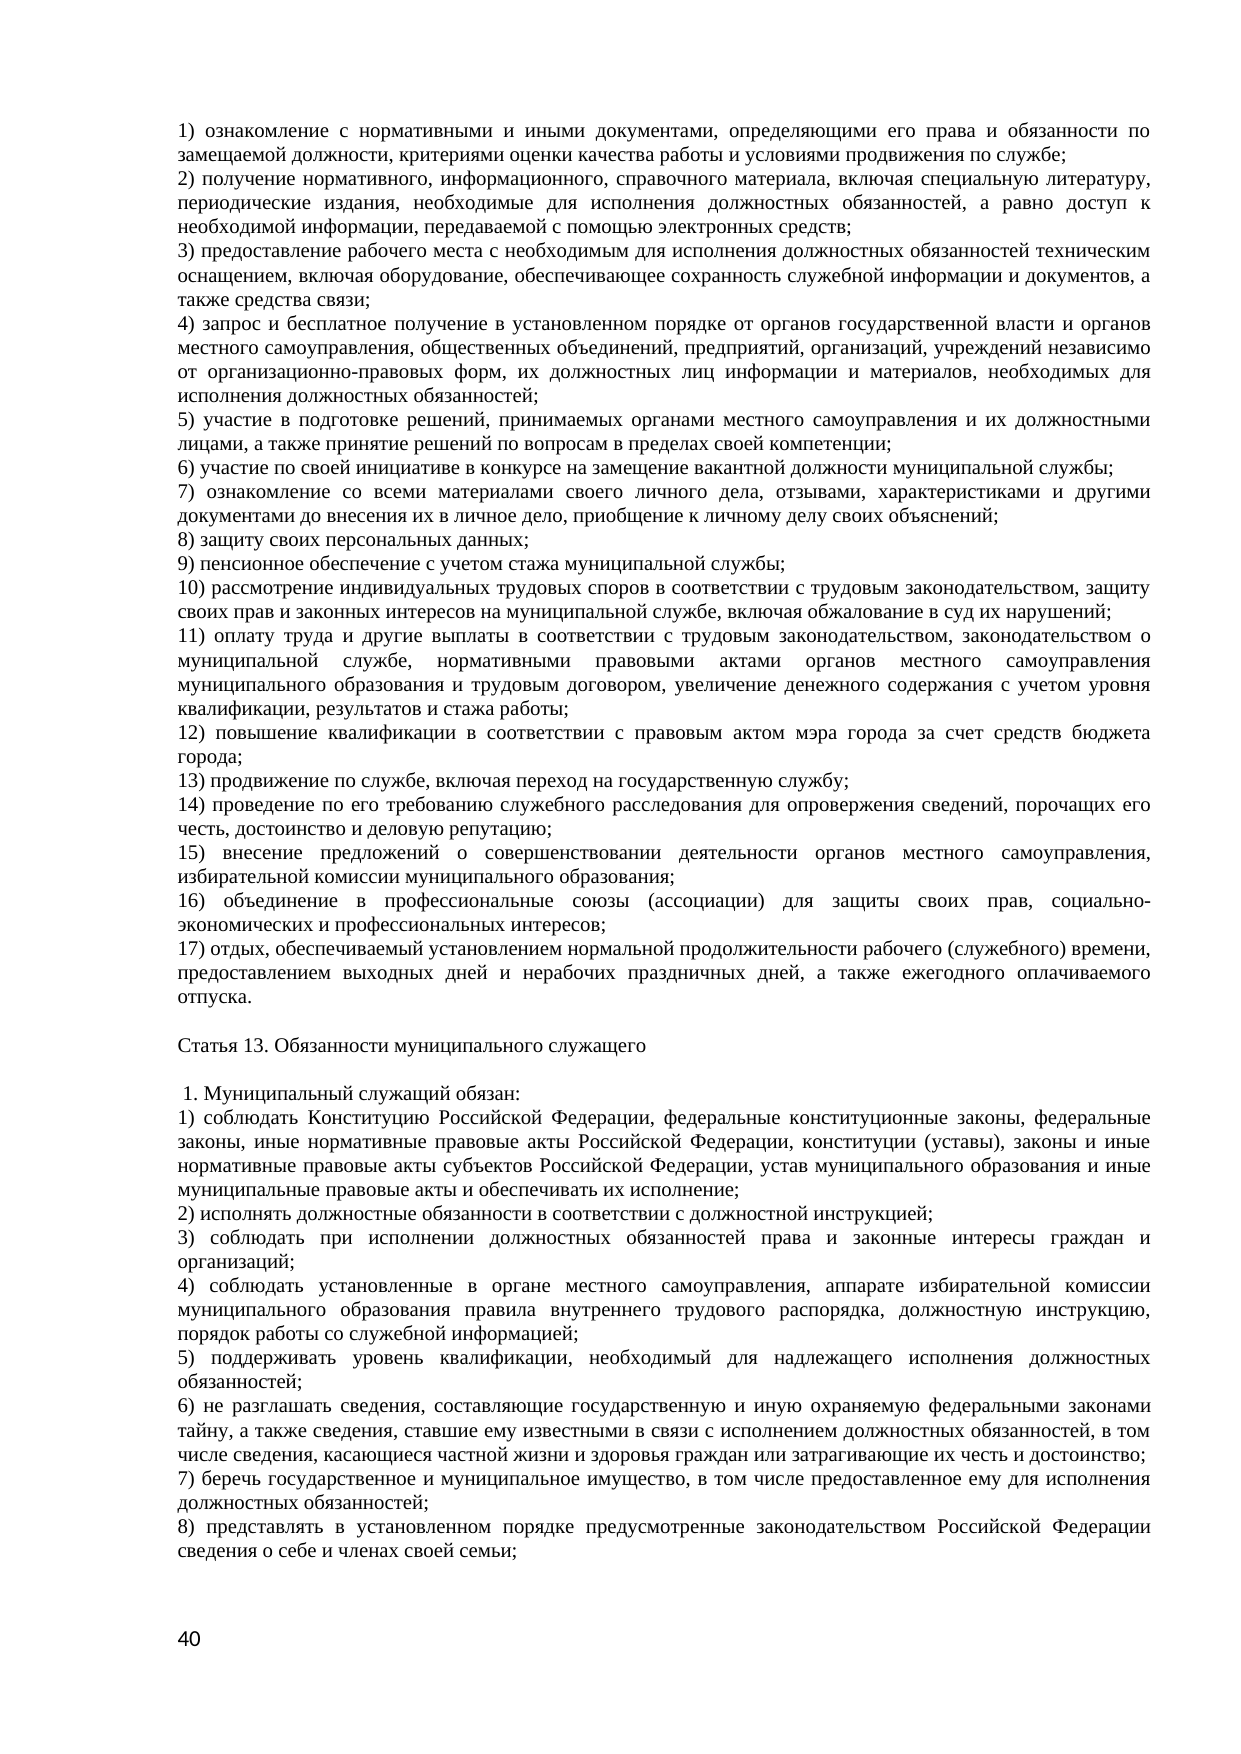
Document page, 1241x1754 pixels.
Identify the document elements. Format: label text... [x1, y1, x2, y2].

text 10) рассмотрение индивидуальных трудовых споров в соответствии с трудовым законодательством, защиту своих прав и законных интересов на муниципальной службе, включая обжалование в суд их нарушений; [177, 575, 1152, 623]
text 1. Муниципальный служащий обязан: [177, 1081, 1152, 1105]
text 7) беречь государственное и муниципальное имущество, в том числе предоставленное ему для исполнения должностных обязанностей; [177, 1466, 1152, 1514]
text 16) объединение в профессиональные союзы (ассоциации) для защиты своих прав, социально-экономических и профессиональных интересов; [177, 888, 1152, 936]
text 6) участие по своей инициативе в конкурсе на замещение вакантной должности муниципальной службы; [177, 455, 1152, 479]
text 11) оплату труда и другие выплаты в соответствии с трудовым законодательством, законодательством о муниципальной службе, нормативными правовыми актами органов местного самоуправления муниципального образования и трудовым договором, увеличение денежного содержания с учетом уровня квалификации, результатов и стажа работы; [177, 623, 1152, 720]
text 17) отдых, обеспечиваемый установлением нормальной продолжительности рабочего (служебного) времени, предоставлением выходных дней и нерабочих праздничных дней, а также ежегодного оплачиваемого отпуска. [177, 936, 1152, 1008]
text 1) соблюдать Конституцию Российской Федерации, федеральные конституционные законы, федеральные законы, иные нормативные правовые акты Российской Федерации, конституции (уставы), законы и иные нормативные правовые акты субъектов Российской Федерации, устав муниципального образования и иные муниципальные правовые акты и обеспечивать их исполнение; [177, 1105, 1152, 1201]
text 7) ознакомление со всеми материалами своего личного дела, отзывами, характеристиками и другими документами до внесения их в личное дело, приобщение к личному делу своих объяснений; [177, 479, 1152, 527]
text 1) ознакомление с нормативными и иными документами, определяющими его права и обязанности по замещаемой должности, критериями оценки качества работы и условиями продвижения по службе; [177, 118, 1152, 166]
text 13) продвижение по службе, включая переход на государственную службу; [177, 768, 1152, 792]
text 4) соблюдать установленные в органе местного самоуправления, аппарате избирательной комиссии муниципального образования правила внутреннего трудового распорядка, должностную инструкцию, порядок работы со служебной информацией; [177, 1273, 1152, 1345]
text 14) проведение по его требованию служебного расследования для опровержения сведений, порочащих его честь, достоинство и деловую репутацию; [177, 792, 1152, 840]
text 3) предоставление рабочего места с необходимым для исполнения должностных обязанностей техническим оснащением, включая оборудование, обеспечивающее сохранность служебной информации и документов, а также средства связи; [177, 238, 1152, 311]
text 8) представлять в установленном порядке предусмотренные законодательством Российской Федерации сведения о себе и членах своей семьи; [177, 1514, 1152, 1562]
text 9) пенсионное обеспечение с учетом стажа муниципальной службы; [177, 551, 1152, 575]
text 6) не разглашать сведения, составляющие государственную и иную охраняемую федеральными законами тайну, а также сведения, ставшие ему известными в связи с исполнением должностных обязанностей, в том числе сведения, касающиеся частной жизни и здоровья граждан или затрагивающие их честь и достоинство; [177, 1393, 1152, 1466]
text 12) повышение квалификации в соответствии с правовым актом мэра города за счет средств бюджета города; [177, 720, 1152, 768]
text 3) соблюдать при исполнении должностных обязанностей права и законные интересы граждан и организаций; [177, 1225, 1152, 1273]
text 2) получение нормативного, информационного, справочного материала, включая специальную литературу, периодические издания, необходимые для исполнения должностных обязанностей, а равно доступ к необходимой информации, передаваемой с помощью электронных средств; [177, 166, 1152, 238]
text 5) поддерживать уровень квалификации, необходимый для надлежащего исполнения должностных обязанностей; [177, 1345, 1152, 1393]
text 4) запрос и бесплатное получение в установленном порядке от органов государственной власти и органов местного самоуправления, общественных объединений, предприятий, организаций, учреждений независимо от организационно-правовых форм, их должностных лиц информации и материалов, необходимых для исполнения должностных обязанностей; [177, 311, 1152, 407]
text 5) участие в подготовке решений, принимаемых органами местного самоуправления и их должностными лицами, а также принятие решений по вопросам в пределах своей компетенции; [177, 407, 1152, 455]
text 2) исполнять должностные обязанности в соответствии с должностной инструкцией; [177, 1201, 1152, 1225]
text Статья 13. Обязанности муниципального служащего [177, 1032, 1152, 1057]
text 15) внесение предложений о совершенствовании деятельности органов местного самоуправления, избирательной комиссии муниципального образования; [177, 840, 1152, 888]
text 8) защиту своих персональных данных; [177, 527, 1152, 551]
